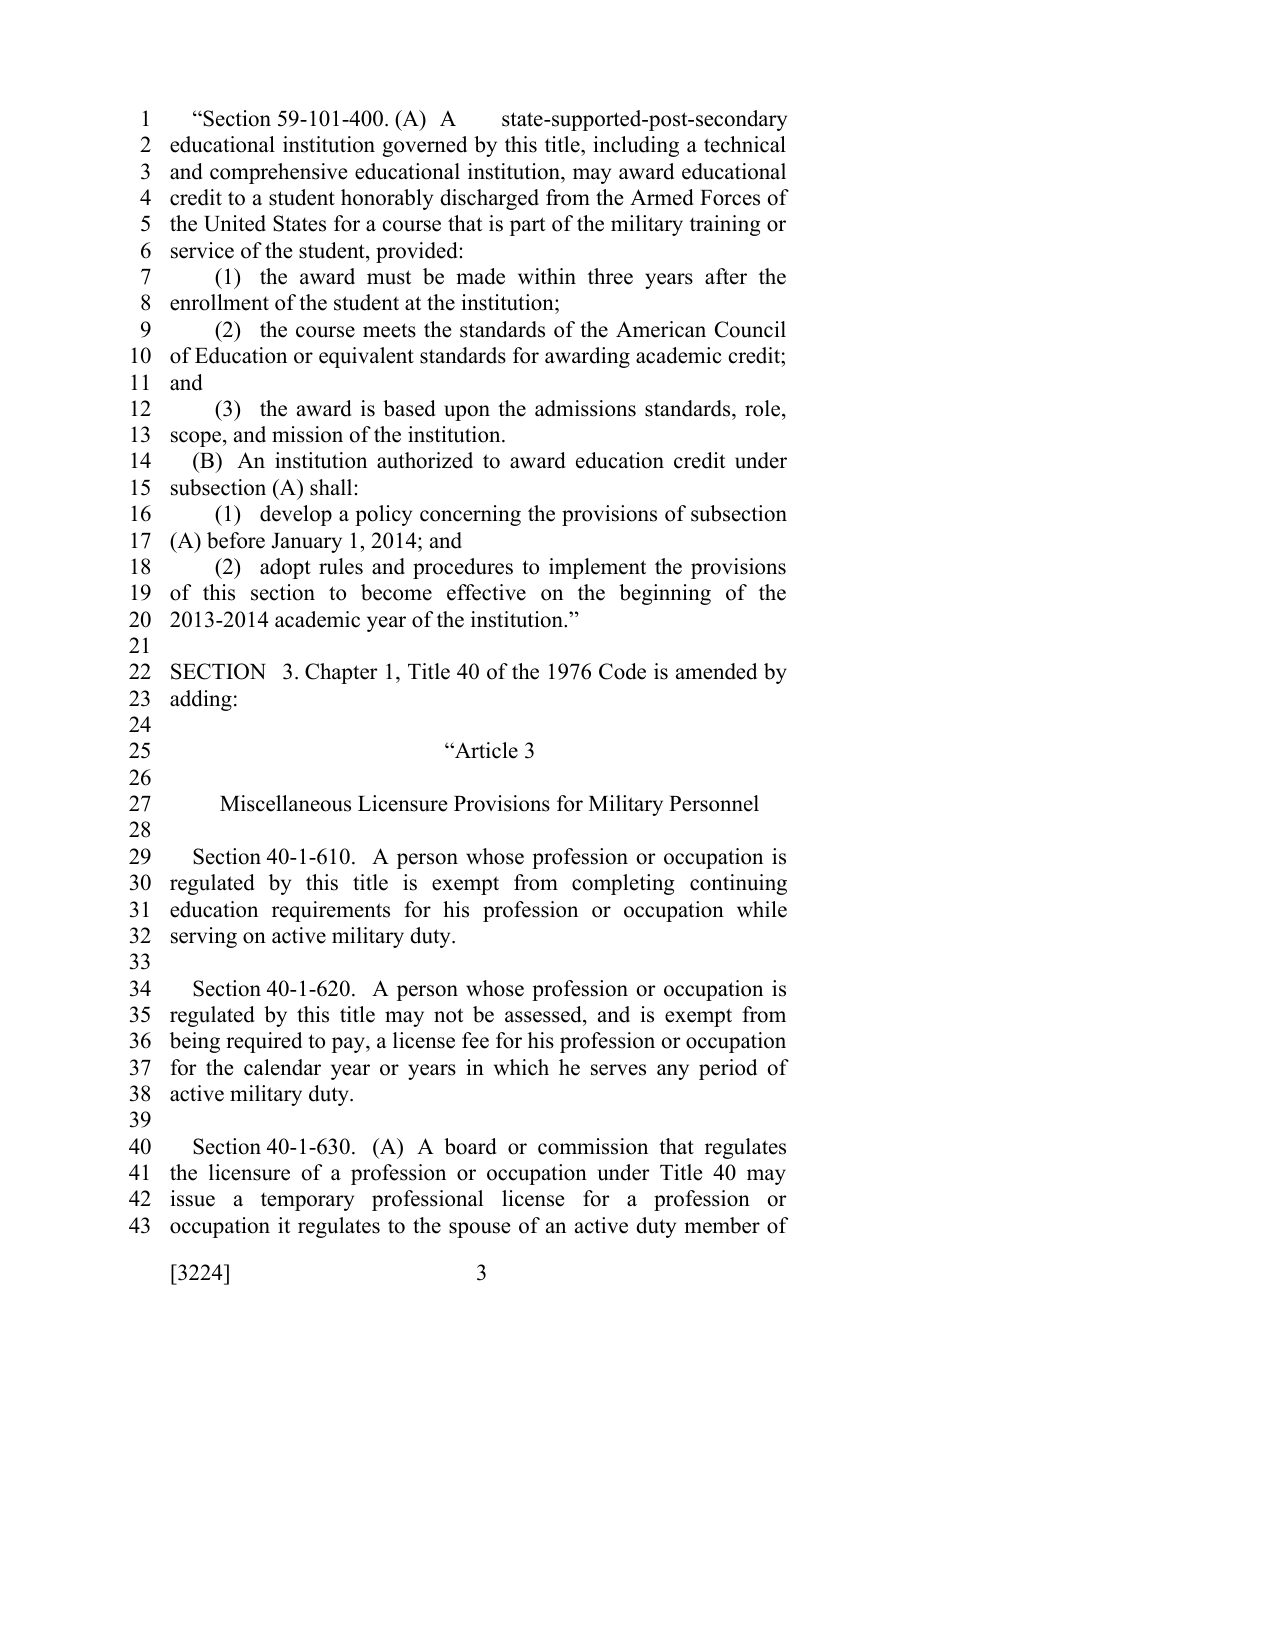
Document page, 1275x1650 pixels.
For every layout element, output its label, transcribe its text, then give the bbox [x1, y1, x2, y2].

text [169, 1133, 787, 1238]
text Miscellaneous Licensure Provisions for Military Personnel [169, 790, 787, 817]
text “Article 3 [169, 737, 787, 764]
text Section 40-1-620. A person whose profession or occupation is regulated by this title may not be assessed, and is exempt from being required to pay, a license fee for his profession or occupation for the calendar year or years in which he serves any period of active military duty. [169, 975, 787, 1106]
text (3) the award is based upon the admissions standards, role, scope, and mission of the institution. [169, 395, 787, 448]
text (B) An institution authorized to award education credit under subsection (A) shall: [169, 448, 787, 500]
text (2) the course meets the standards of the American Council of Education or equivalent standards for awarding academic credit; and [169, 316, 787, 395]
text SECTION 3. Chapter 1, Title 40 of the 1976 Code is amended by adding: [169, 658, 787, 711]
text (1) the award must be made within three years after the enrollment of the student at the institution; [169, 263, 787, 316]
text “Section 59-101-400. (A) A state-supported-post-secondary educational institution governed by this title, including a technical and comprehensive educational institution, may award educational credit to a student honorably discharged from the Armed Forces of the United States for a course that is part of the military training or service of the student, provided: [169, 105, 787, 263]
text (1) develop a policy concerning the provisions of subsection (A) before January 1, 2014; and [169, 500, 787, 553]
text (2) adopt rules and procedures to implement the provisions of this section to become effective on the beginning of the 2013-2014 academic year of the institution.” [169, 553, 787, 632]
text Section 40-1-610. A person whose profession or occupation is regulated by this title is exempt from completing continuing education requirements for his profession or occupation while serving on active military duty. [169, 843, 787, 948]
